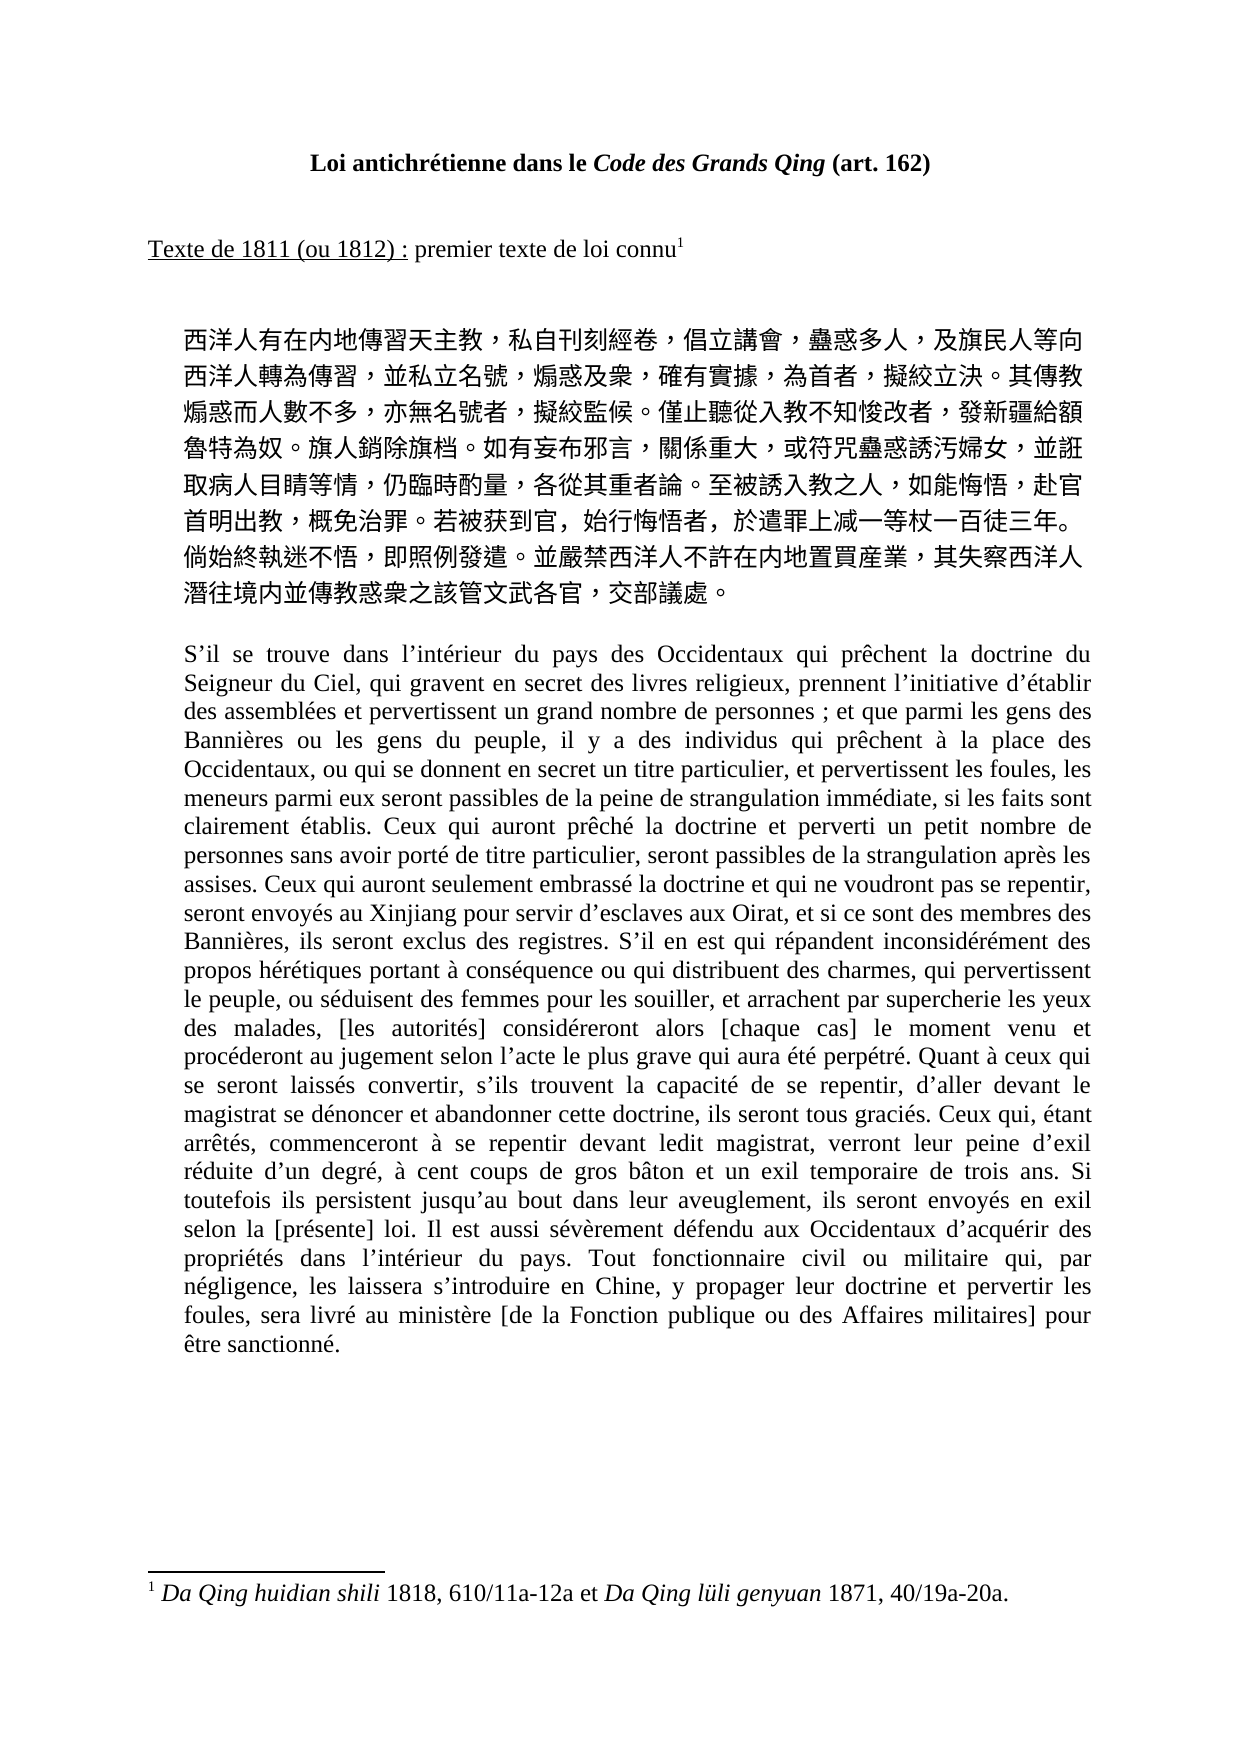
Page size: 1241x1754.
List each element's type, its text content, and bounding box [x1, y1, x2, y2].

text S’il se trouve dans l’intérieur du pays des Occidentaux qui prêchent la doctrine du Seigneur du Ciel, qui gravent en secret des livres religieux, prennent l’initiative d’établir des assemblées et pervertissent un grand nombre de personnes ; et que parmi les gens des Bannières ou les gens du peuple, il y a des individus qui prêchent à la place des Occidentaux, ou qui se donnent en secret un titre particulier, et pervertissent les foules, les meneurs parmi eux seront passibles de la peine de strangulation immédiate, si les faits sont clairement établis. Ceux qui auront prêché la doctrine et perverti un petit nombre de personnes sans avoir porté de titre particulier, seront passibles de la strangulation après les assises. Ceux qui auront seulement embrassé la doctrine et qui ne voudront pas se repentir, seront envoyés au Xinjiang pour servir d’esclaves aux Oirat, et si ce sont des membres des Bannières, ils seront exclus des registres. S’il en est qui répandent inconsidérément des propos hérétiques portant à conséquence ou qui distribuent des charmes, qui pervertissent le peuple, ou séduisent des femmes pour les souiller, et arrachent par supercherie les yeux des malades, [les autorités] considéreront alors [chaque cas] le moment venu et procéderont au jugement selon l’acte le plus grave qui aura été perpétré. Quant à ceux qui se seront laissés convertir, s’ils trouvent la capacité de se repentir, d’aller devant le magistrat se dénoncer et abandonner cette doctrine, ils seront tous graciés. Ceux qui, étant arrêtés, commenceront à se repentir devant ledit magistrat, verront leur peine d’exil réduite d’un degré, à cent coups de gros bâton et un exil temporaire de trois ans. Si toutefois ils persistent jusqu’au bout dans leur aveuglement, ils seront envoyés en exil selon la [présente] loi. Il est aussi sévèrement défendu aux Occidentaux d’acquérir des propriétés dans l’intérieur du pays. Tout fonctionnaire civil ou militaire qui, par négligence, les laissera s’introduire en Chine, y propager leur doctrine et pervertir les foules, sera livré au ministère [de la Fonction publique ou des Affaires militaires] pour être sanctionné. [183, 639, 1093, 1358]
text 西洋人有在内地傳習天主教，私自刊刻經卷，倡立講會，蠱惑多人，及旗民人等向西洋人轉為傳習，並私立名號，煽惑及衆，確有實據，為首者，擬絞立決。其傳教煽惑而人數不多，亦無名號者，擬絞監候。僅止聽從入教不知悛改者，發新疆給額魯特為奴。旗人銷除旗档。如有妄布邪言，關係重大，或符咒蠱惑誘汚婦女，並誑取病人目睛等情，仍臨時酌量，各從其重者論。至被誘入教之人，如能悔悟，赴官首明出教，概免治罪。若被获到官，始行悔悟者，於遣罪上减一等杖一百徒三年。倘始終執迷不悟，即照例發遣。並嚴禁西洋人不許在内地置買産業，其失察西洋人潛往境内並傳教惑衆之該管文武各官，交部議處。 [183, 320, 1093, 610]
text Texte de 1811 (ou 1812) : premier texte de loi connu [148, 234, 1093, 263]
text Loi antichrétienne dans le Code des Grands Qing (art. 162) [148, 148, 1093, 176]
